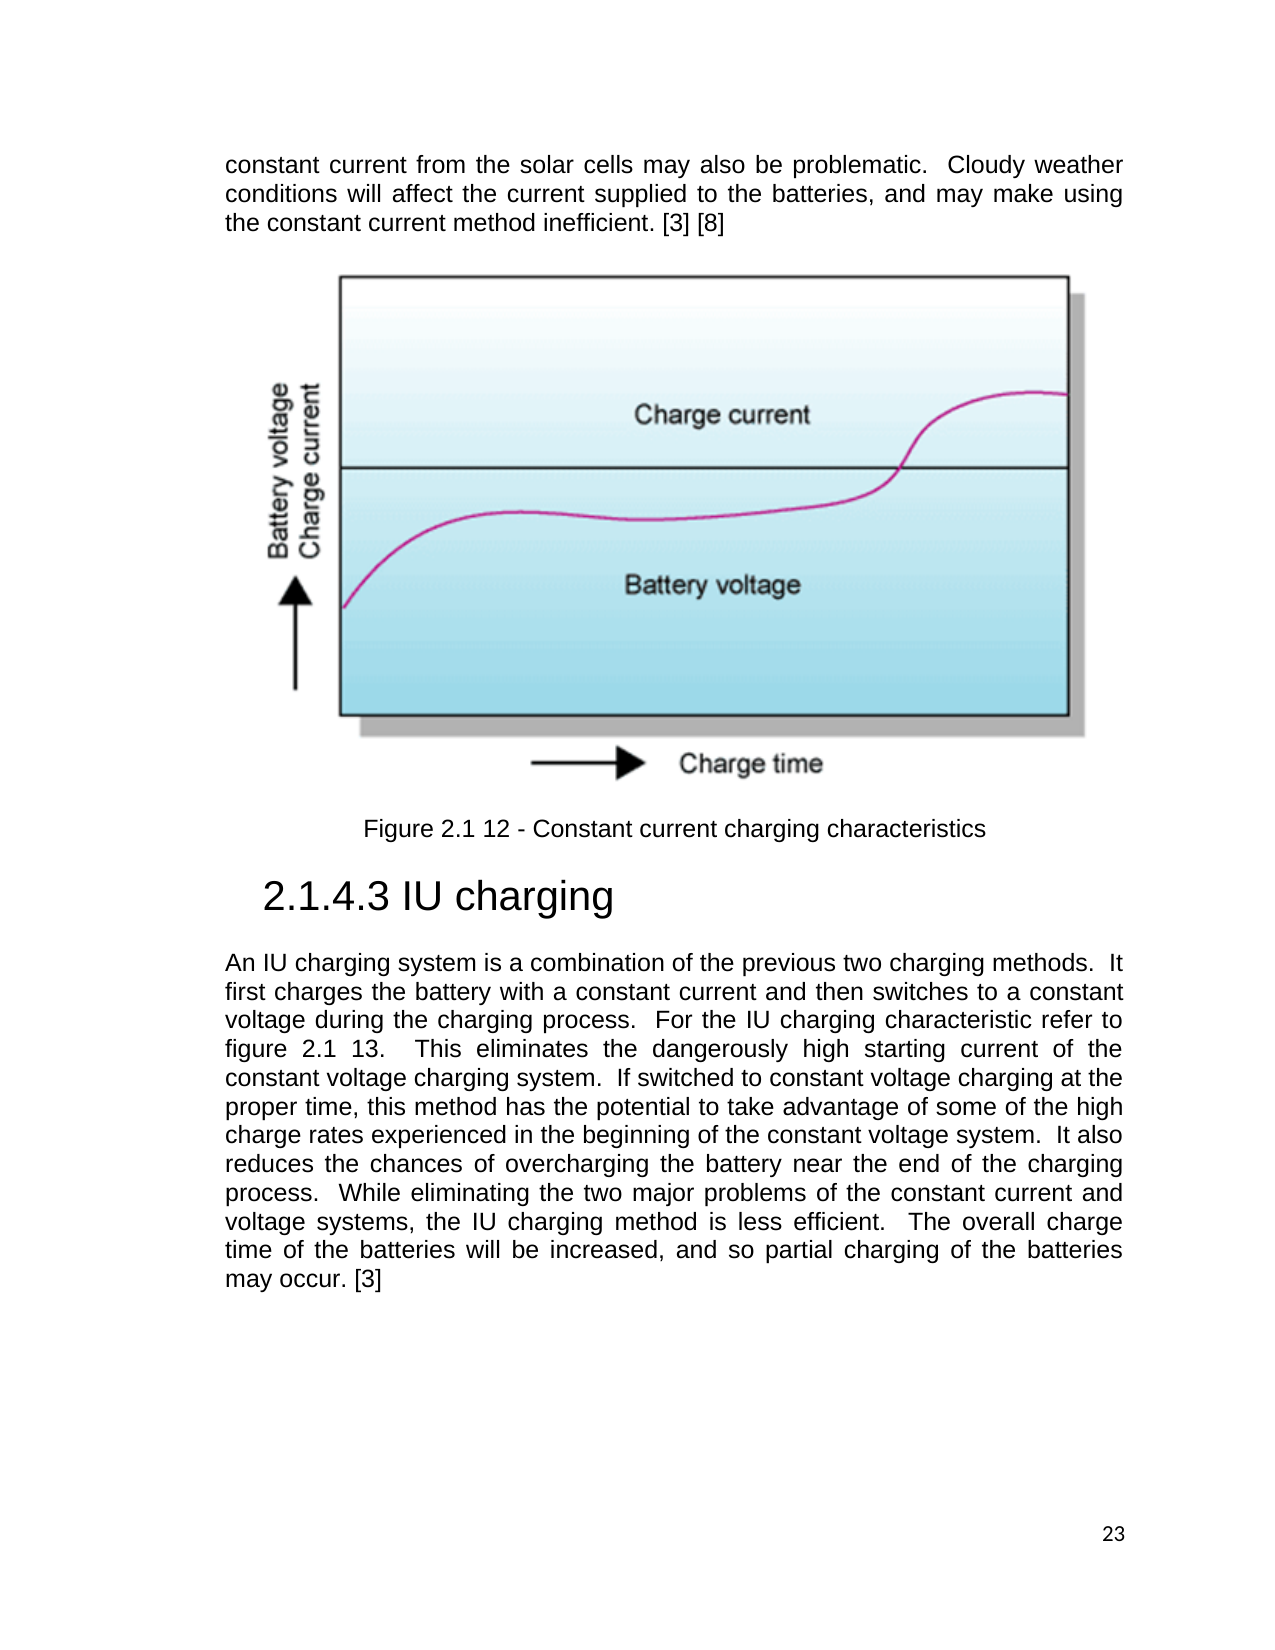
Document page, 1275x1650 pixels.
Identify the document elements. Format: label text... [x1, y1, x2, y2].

text An IU charging system is a combination of the previous two charging methods. It first charges the battery with a constant current and then switches to a constant voltage during the charging process. For the IU charging characteristic refer to figure 2.1 13. This eliminates the dangerously high starting current of the constant voltage charging system. If switched to constant voltage charging at the proper time, this method has the potential to take advantage of some of the high charge rates experienced in the beginning of the constant voltage system. It also reduces the chances of overcharging the battery near the end of the charging process. While eliminating the two major problems of the constant current and voltage systems, the IU charging method is less efficient. The overall charge time of the batteries will be increased, and so partial charging of the batteries may occur. [3] [225, 948, 1125, 1293]
picture [248, 265, 1102, 785]
text 2.1.4.3 IU charging [225, 871, 1125, 919]
text Figure 2.1 12 - Constant current charging characteristics [225, 814, 1125, 842]
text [225, 150, 1125, 236]
